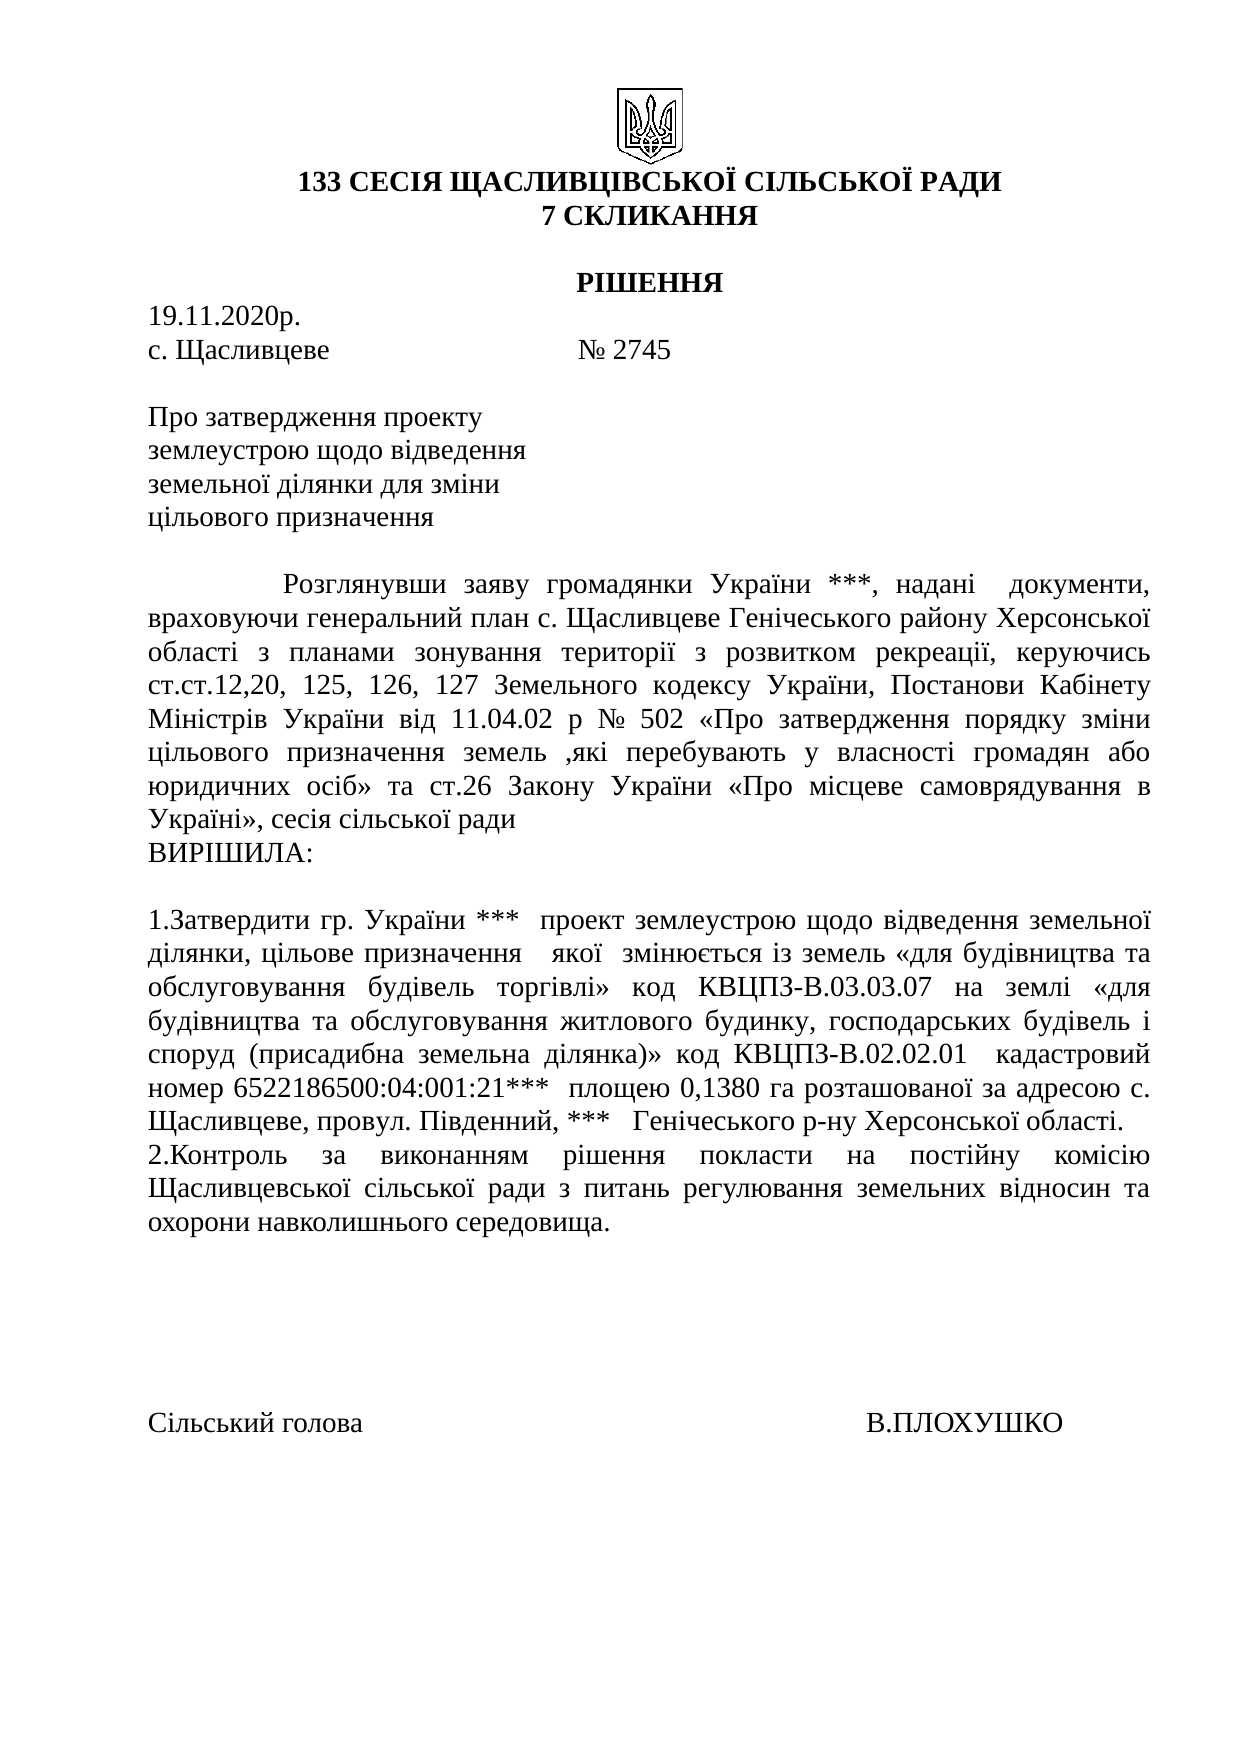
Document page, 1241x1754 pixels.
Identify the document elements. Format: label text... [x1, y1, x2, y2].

text 7 СКЛИКАННЯ [148, 198, 1152, 231]
text земельної ділянки для зміни [148, 466, 1152, 499]
text 2.Контроль за виконанням рішення покласти на постійну комісію Щасливцевської сільської ради з питань регулювання земельних відносин та охорони навколишнього середовища. [148, 1137, 1152, 1237]
text землеустрою щодо відведення [148, 432, 1152, 466]
text Розглянувши заяву громадянки України ***, надані документи, враховуючи генеральний план с. Щасливцеве Генічеського району Херсонської області з планами зонування території з розвитком рекреації, керуючись ст.ст.12,20, 125, 126, 127 Земельного кодексу України, Постанови Кабінету Міністрів України від 11.04.02 р № 502 «Про затвердження порядку зміни цільового призначення земель ,які перебувають у власності громадян або юридичних осіб» та ст.26 Закону України «Про місцеве самоврядування в Україні», сесія сільської ради [148, 567, 1152, 835]
text Сільський голова В.ПЛОХУШКО [148, 1405, 1152, 1439]
text цільового призначення [148, 499, 1152, 533]
text ВИРІШИЛА: [148, 835, 1152, 868]
text Про затвердження проекту [148, 399, 1152, 432]
text 1.Затвердити гр. України *** проект землеустрою щодо відведення земельної ділянки, цільове призначення якої змінюється із земель «для будівництва та обслуговування будівель торгівлі» код КВЦПЗ-В.03.03.07 на землі «для будівництва та обслуговування житлового будинку, господарських будівель і споруд (присадибна земельна ділянка)» код КВЦПЗ-В.02.02.01 кадастровий номер 6522186500:04:001:21*** площею 0,1380 га розташованої за адресою с. Щасливцеве, провул. Південний, *** Генічеського р-ну Херсонської області. [148, 902, 1152, 1137]
text РІШЕННЯ [148, 265, 1152, 298]
text 19.11.2020р. [148, 298, 1152, 332]
text 133 СЕСІЯ ЩАСЛИВЦІВСЬКОЇ СІЛЬСЬКОЇ РАДИ [148, 164, 1152, 198]
text с. Щасливцеве № 2745 [148, 332, 1152, 365]
